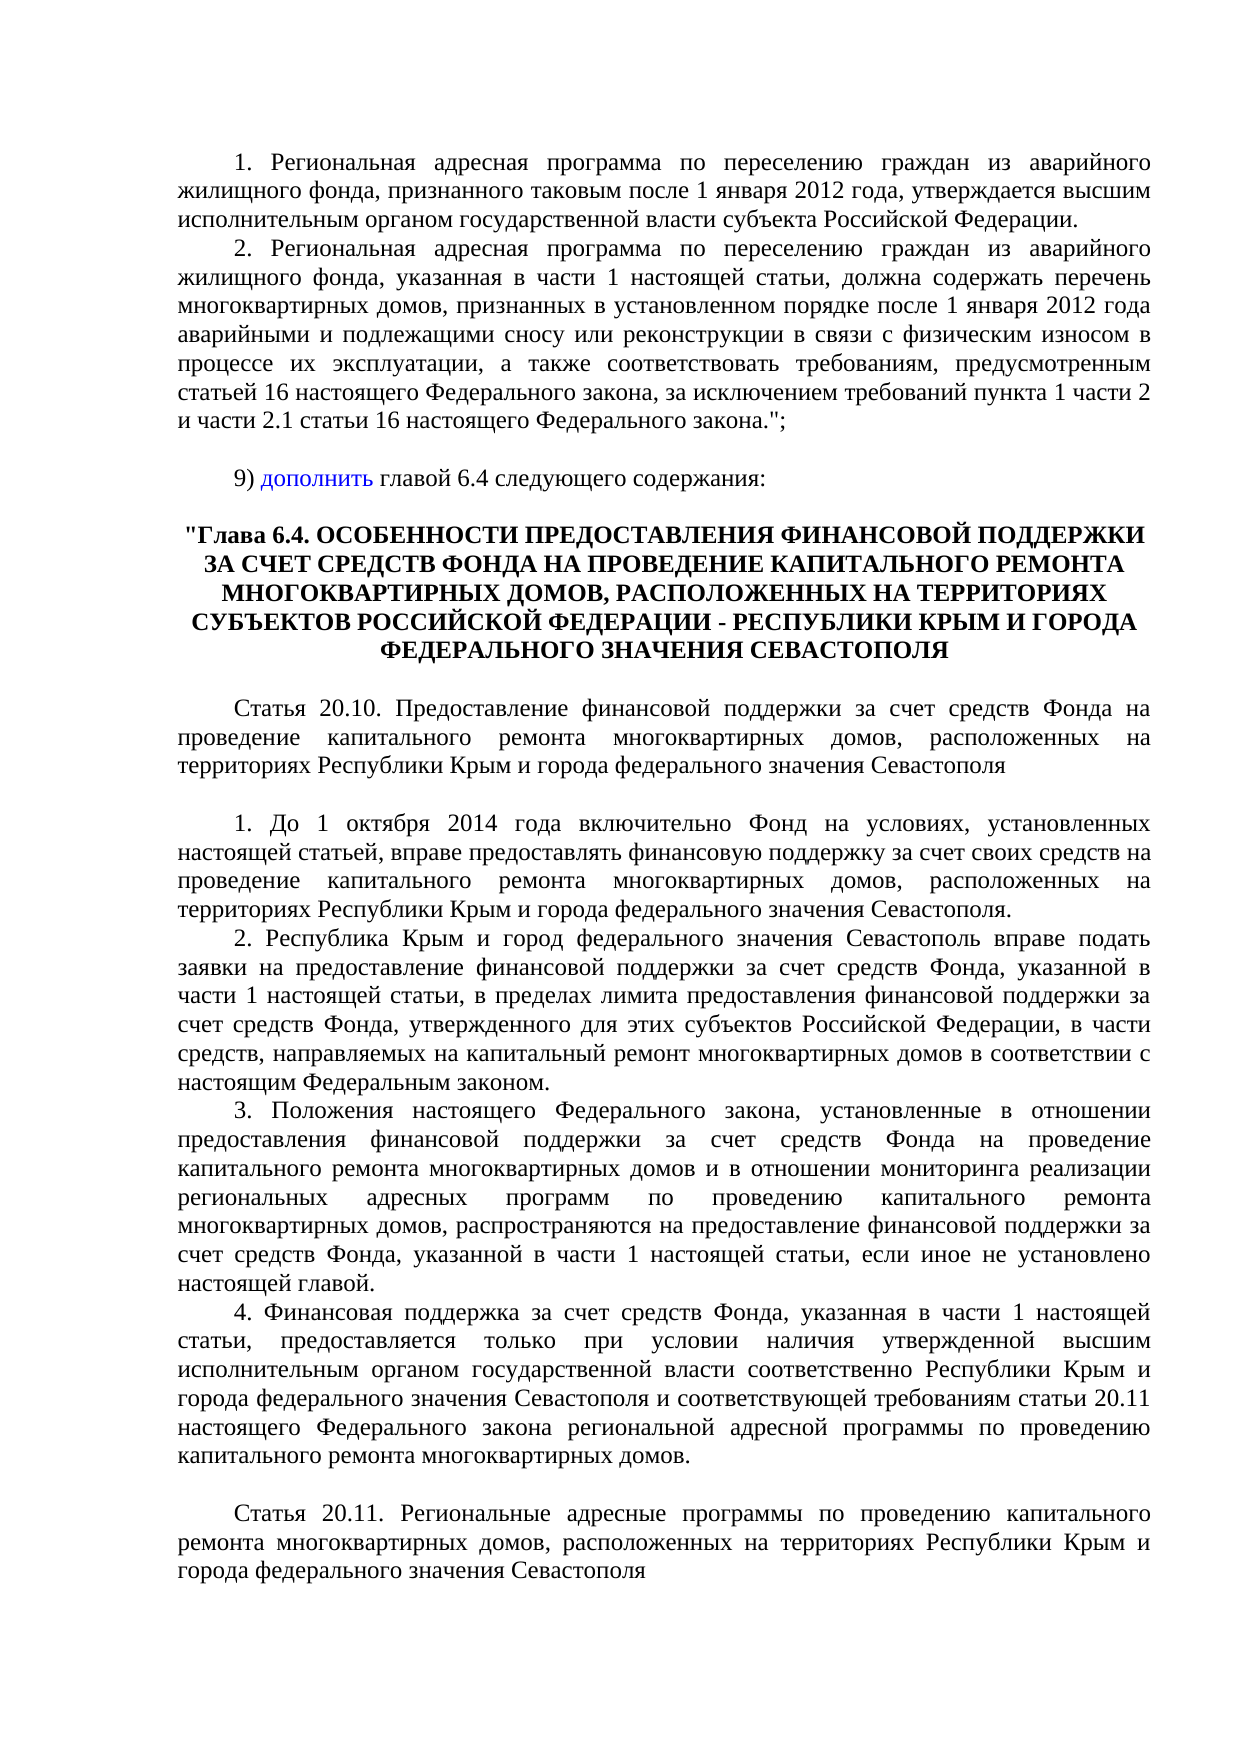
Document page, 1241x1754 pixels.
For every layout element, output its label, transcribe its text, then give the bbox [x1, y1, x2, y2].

text МНОГОКВАРТИРНЫХ ДОМОВ, РАСПОЛОЖЕННЫХ НА ТЕРРИТОРИЯХ [177, 578, 1152, 607]
text 3. Положения настоящего Федерального закона, установленные в отношении предоставления финансовой поддержки за счет средств Фонда на проведение капитального ремонта многоквартирных домов и в отношении мониторинга реализации региональных адресных программ по проведению капитального ремонта многоквартирных домов, распространяются на предоставление финансовой поддержки за счет средств Фонда, указанной в части 1 настоящей статьи, если иное не установлено настоящей главой. [177, 1096, 1152, 1297]
text 9) дополнить главой 6.4 следующего содержания: [177, 463, 1152, 492]
text СУБЪЕКТОВ РОССИЙСКОЙ ФЕДЕРАЦИИ - РЕСПУБЛИКИ КРЫМ И ГОРОДА [177, 607, 1152, 636]
text 1. Региональная адресная программа по переселению граждан из аварийного жилищного фонда, признанного таковым после 1 января 2012 года, утверждается высшим исполнительным органом государственной власти субъекта Российской Федерации. [177, 147, 1152, 233]
text ФЕДЕРАЛЬНОГО ЗНАЧЕНИЯ СЕВАСТОПОЛЯ [177, 636, 1152, 664]
text ЗА СЧЕТ СРЕДСТВ ФОНДА НА ПРОВЕДЕНИЕ КАПИТАЛЬНОГО РЕМОНТА [177, 549, 1152, 578]
text 2. Региональная адресная программа по переселению граждан из аварийного жилищного фонда, указанная в части 1 настоящей статьи, должна содержать перечень многоквартирных домов, признанных в установленном порядке после 1 января 2012 года аварийными и подлежащими сносу или реконструкции в связи с физическим износом в процессе их эксплуатации, а также соответствовать требованиям, предусмотренным статьей 16 настоящего Федерального закона, за исключением требований пункта 1 части 2 и части 2.1 статьи 16 настоящего Федерального закона."; [177, 233, 1152, 434]
text Статья 20.11. Региональные адресные программы по проведению капитального ремонта многоквартирных домов, расположенных на территориях Республики Крым и города федерального значения Севастополя [177, 1498, 1152, 1584]
text 1. До 1 октября 2014 года включительно Фонд на условиях, установленных настоящей статьей, вправе предоставлять финансовую поддержку за счет своих средств на проведение капитального ремонта многоквартирных домов, расположенных на территориях Республики Крым и города федерального значения Севастополя. [177, 808, 1152, 923]
text Статья 20.10. Предоставление финансовой поддержки за счет средств Фонда на проведение капитального ремонта многоквартирных домов, расположенных на территориях Республики Крым и города федерального значения Севастополя [177, 693, 1152, 779]
text "Глава 6.4. ОСОБЕННОСТИ ПРЕДОСТАВЛЕНИЯ ФИНАНСОВОЙ ПОДДЕРЖКИ [177, 521, 1152, 549]
text 2. Республика Крым и город федерального значения Севастополь вправе подать заявки на предоставление финансовой поддержки за счет средств Фонда, указанной в части 1 настоящей статьи, в пределах лимита предоставления финансовой поддержки за счет средств Фонда, утвержденного для этих субъектов Российской Федерации, в части средств, направляемых на капитальный ремонт многоквартирных домов в соответствии с настоящим Федеральным законом. [177, 923, 1152, 1096]
text 4. Финансовая поддержка за счет средств Фонда, указанная в части 1 настоящей статьи, предоставляется только при условии наличия утвержденной высшим исполнительным органом государственной власти соответственно Республики Крым и города федерального значения Севастополя и соответствующей требованиям статьи 20.11 настоящего Федерального закона региональной адресной программы по проведению капитального ремонта многоквартирных домов. [177, 1297, 1152, 1469]
